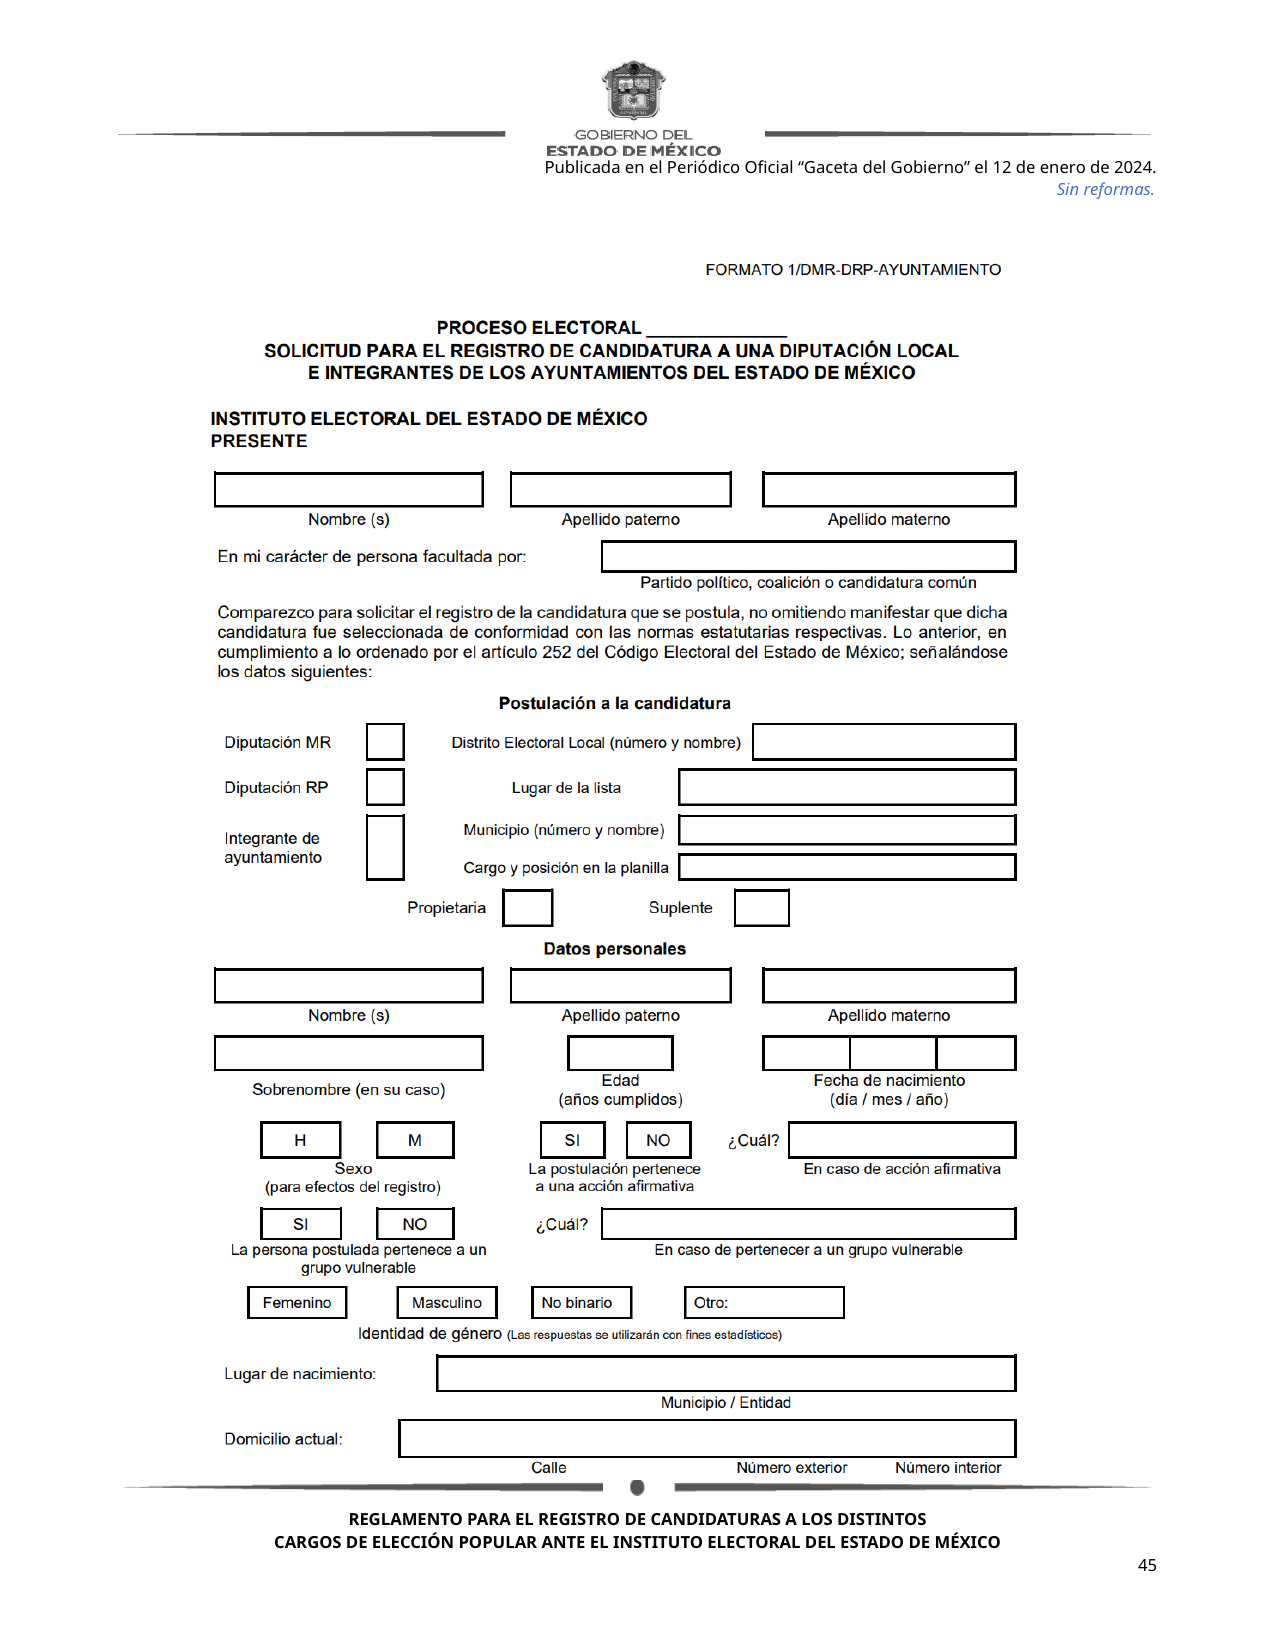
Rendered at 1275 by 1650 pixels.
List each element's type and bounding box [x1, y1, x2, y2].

picture [118, 223, 1152, 1496]
picture [118, 59, 1151, 156]
